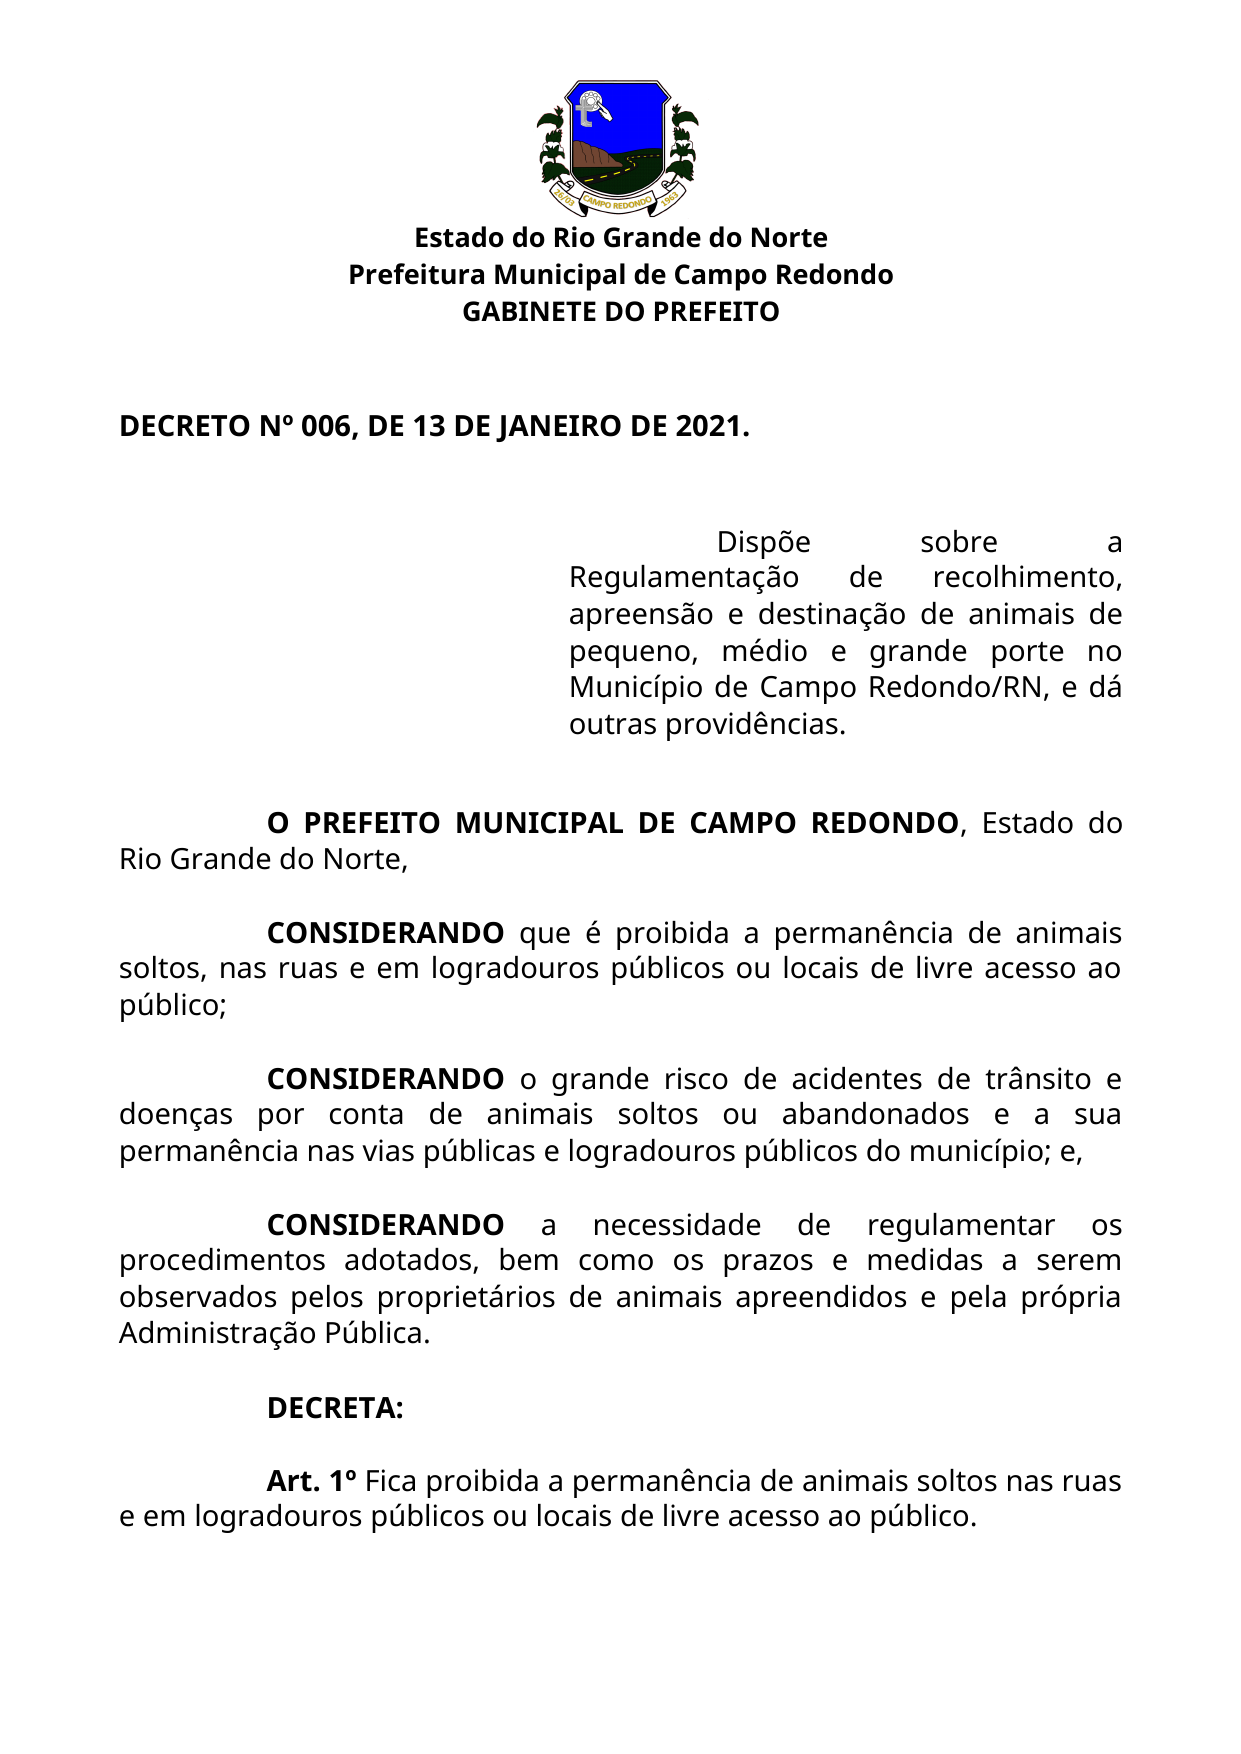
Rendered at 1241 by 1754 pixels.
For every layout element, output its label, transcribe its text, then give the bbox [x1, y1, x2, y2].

text CONSIDERANDO o grande risco de acidentes de trânsito e doenças por conta de animais soltos ou abandonados e a sua permanência nas vias públicas e logradouros públicos do município; e, [119, 1060, 1123, 1170]
text O PREFEITO MUNICIPAL DE CAMPO REDONDO, Estado do Rio Grande do Norte, [119, 805, 1123, 878]
text Dispõe sobre a Regulamentação de recolhimento, apreensão e destinação de animais de pequeno, médio e grande porte no Município de Campo Redondo/RN, e dá outras providências. [569, 523, 1123, 743]
text CONSIDERANDO a necessidade de regulamentar os procedimentos adotados, bem como os prazos e medidas a serem observados pelos proprietários de animais apreendidos e pela própria Administração Pública. [119, 1206, 1123, 1352]
text DECRETA: [119, 1389, 1123, 1425]
text DECRETO Nº 006, DE 13 DE JANEIRO DE 2021. [119, 405, 1123, 444]
text CONSIDERANDO que é proibida a permanência de animais soltos, nas ruas e em logradouros públicos ou locais de livre acesso ao público; [119, 914, 1123, 1024]
picture [533, 75, 709, 219]
